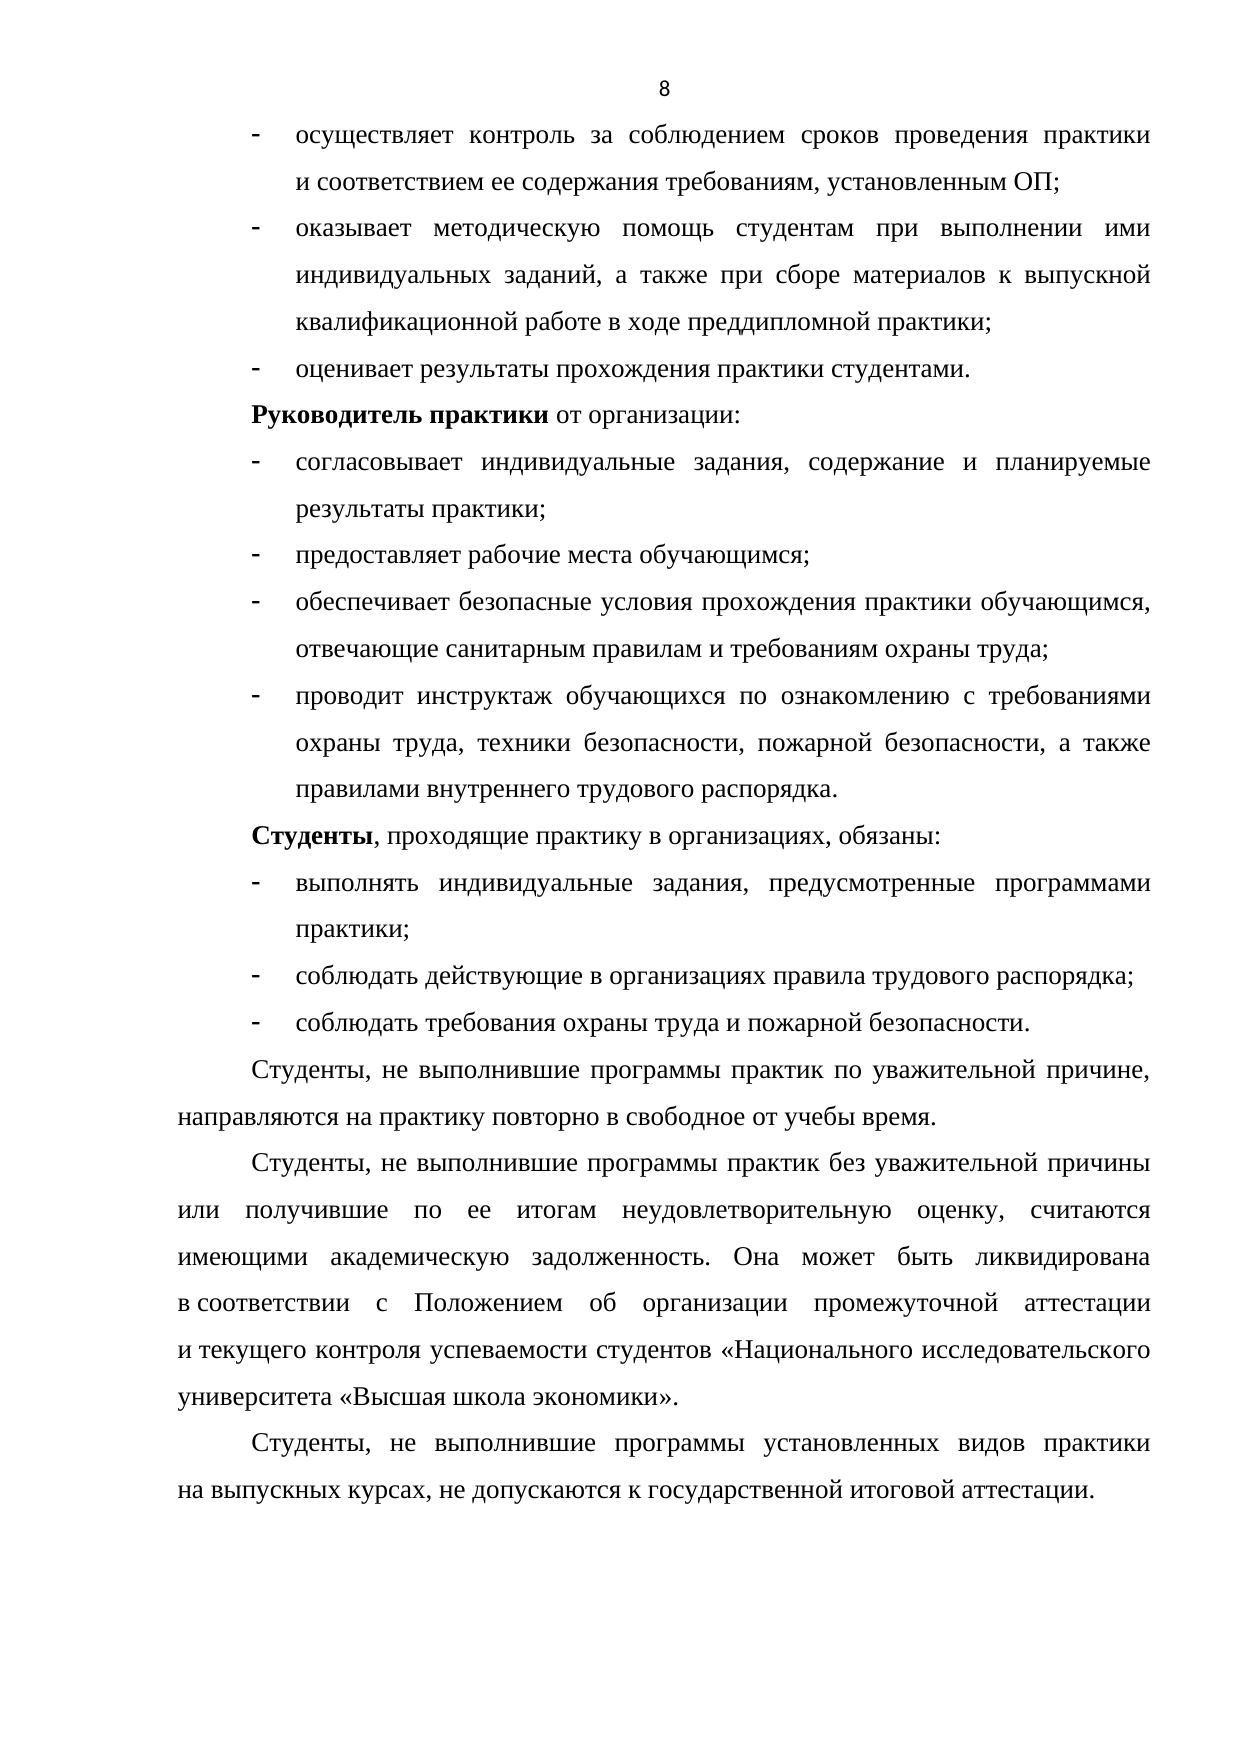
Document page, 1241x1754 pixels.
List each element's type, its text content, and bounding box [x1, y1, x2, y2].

list проводит инструктаж обучающихся по ознакомлению с требованиями охраны труда, техники безопасности, пожарной безопасности, а также правилами внутреннего трудового распорядка. [251, 679, 1152, 803]
list соблюдать действующие в организациях правила трудового распорядка; [251, 959, 1152, 990]
list выполнять индивидуальные задания, предусмотренные программами практики; [251, 866, 1152, 944]
text Студенты, не выполнившие программы практик по уважительной причине, направляются на практику повторно в свободное от учебы время. [177, 1053, 1152, 1131]
list предоставляет рабочие места обучающимся; [251, 539, 1152, 570]
text Студенты, проходящие практику в организациях, обязаны: [177, 819, 1152, 850]
list обеспечивает безопасные условия прохождения практики обучающимся, отвечающие санитарным правилам и требованиям охраны труда; [251, 586, 1152, 663]
list оценивает результаты прохождения практики студентами. [251, 352, 1152, 383]
list Студенты, не выполнившие программы практик без уважительной причины или получившие по ее итогам неудовлетворительную оценку, считаются имеющими академическую задолженность. Она может быть ликвидирована в соответствии с Положением об организации промежуточной аттестации и текущего контроля успеваемости студентов «Национального исследовательского университета «Высшая школа экономики». [177, 1146, 1152, 1411]
list соблюдать требования охраны труда и пожарной безопасности. [251, 1006, 1152, 1037]
list оказывает методическую помощь студентам при выполнении ими индивидуальных заданий, а также при сборе материалов к выпускной квалификационной работе в ходе преддипломной практики; [251, 212, 1152, 336]
list согласовывает индивидуальные задания, содержание и планируемые результаты практики; [251, 445, 1152, 523]
list осуществляет контроль за соблюдением сроков проведения практики и соответствием ее содержания требованиям, установленным ОП; [251, 118, 1152, 196]
list Руководитель практики от организации: [177, 398, 1152, 430]
text Студенты, не выполнившие программы установленных видов практики на выпускных курсах, не допускаются к государственной итоговой аттестации. [177, 1426, 1152, 1504]
